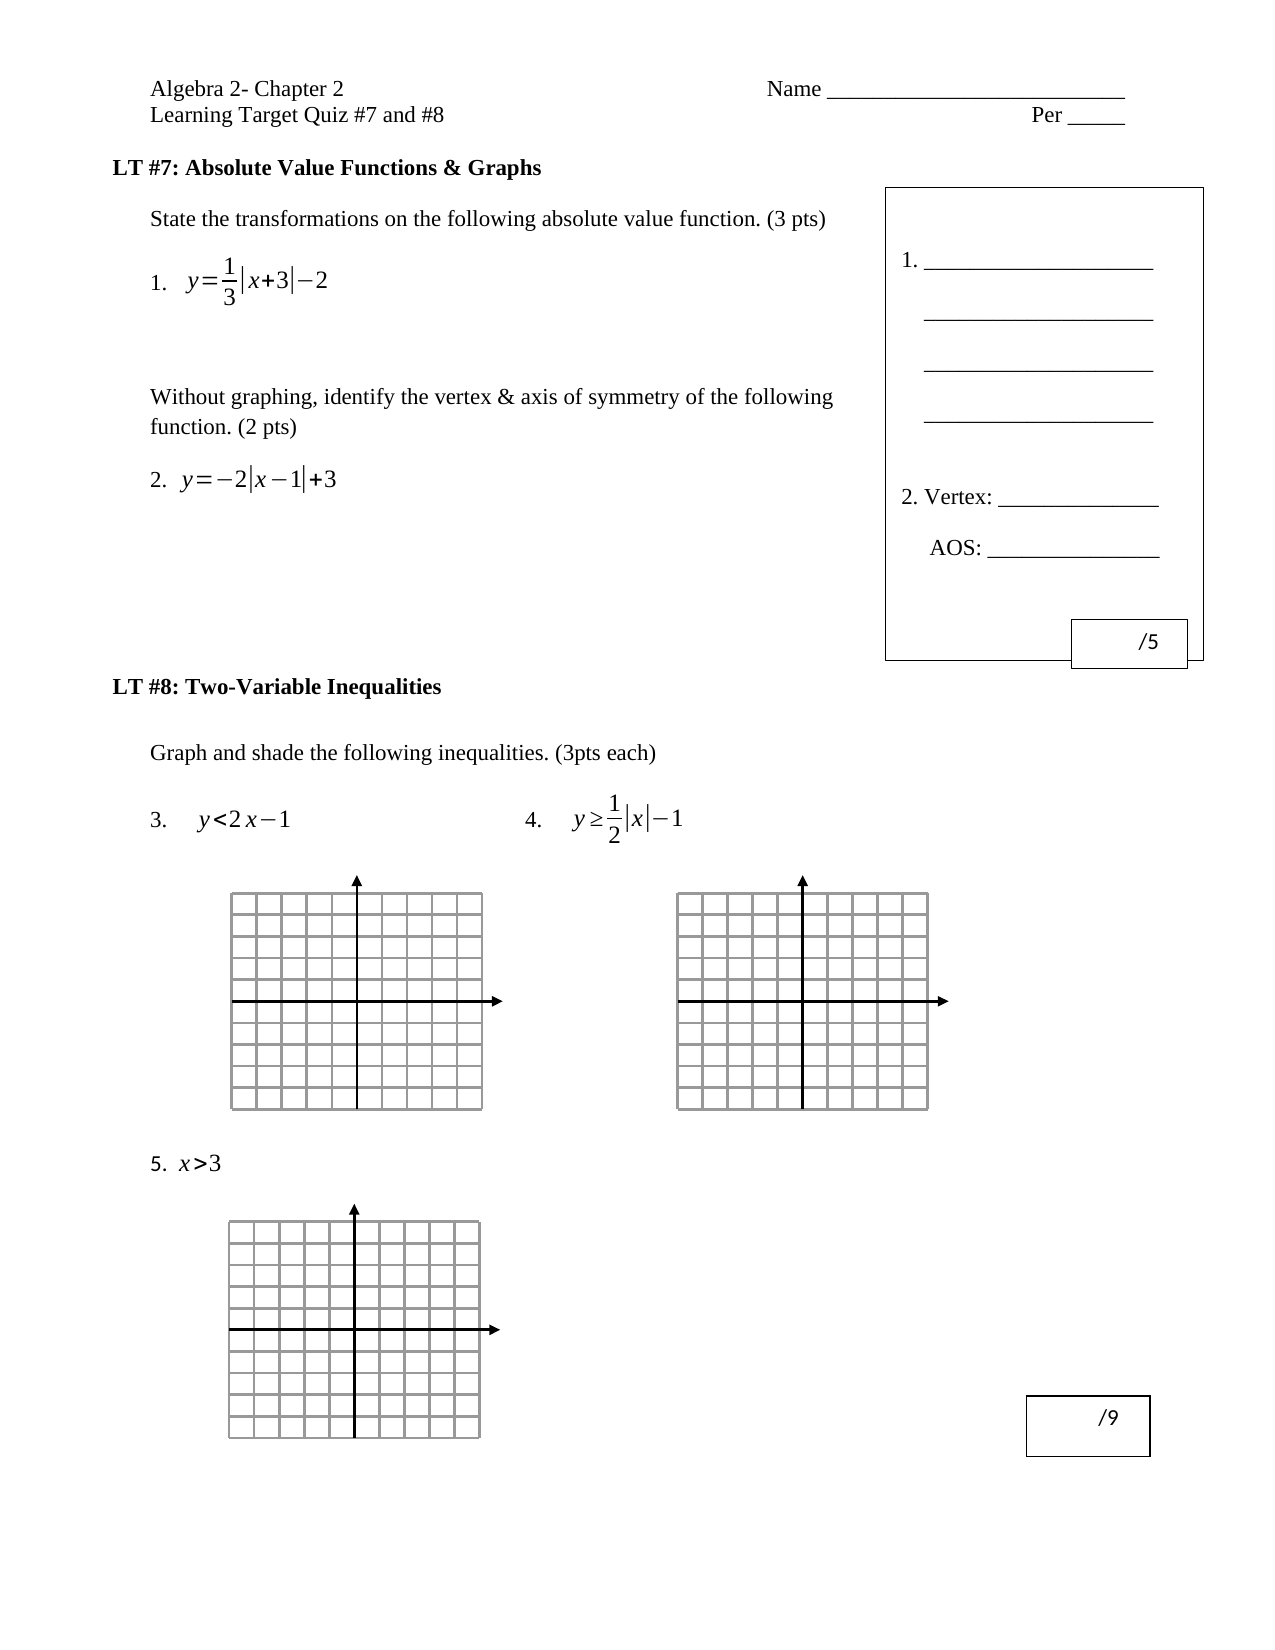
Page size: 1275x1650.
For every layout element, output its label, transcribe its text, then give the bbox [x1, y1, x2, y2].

text 5. [150, 873, 1125, 1177]
text 2. [150, 464, 885, 495]
text Without graphing, identify the vertex & axis of symmetry of the following function. (2 pts) [150, 383, 885, 440]
text State the transformations on the following absolute value function. (3 pts) [150, 205, 885, 231]
text 1. [150, 252, 885, 311]
text LT #7: Absolute Value Functions & Graphs [112, 154, 1125, 180]
text LT #8: Two-Variable Inequalities Graph and shade the following inequalities. (3pts each) [112, 673, 1125, 765]
text 3. 4. [150, 790, 1125, 849]
